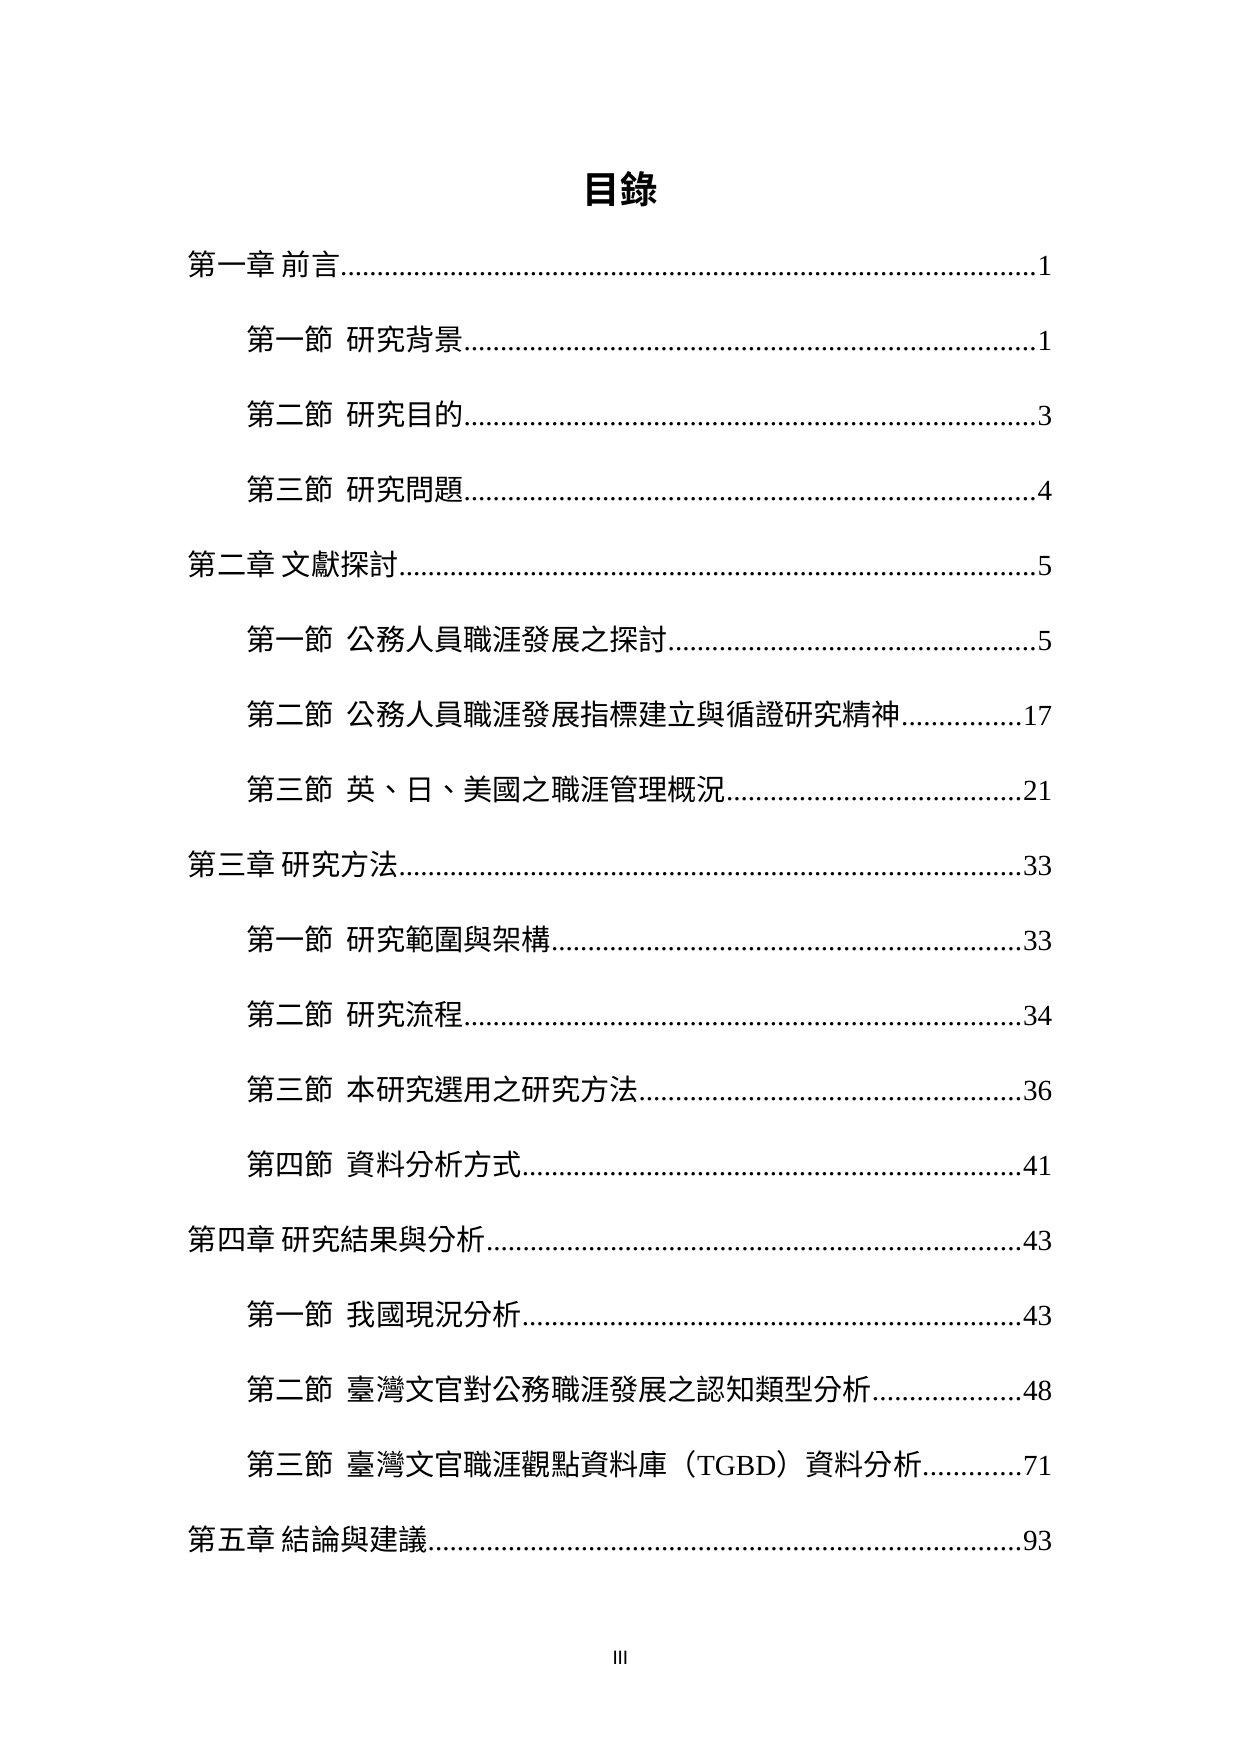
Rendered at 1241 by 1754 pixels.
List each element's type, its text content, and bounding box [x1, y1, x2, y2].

text 目錄 [187, 150, 1053, 225]
